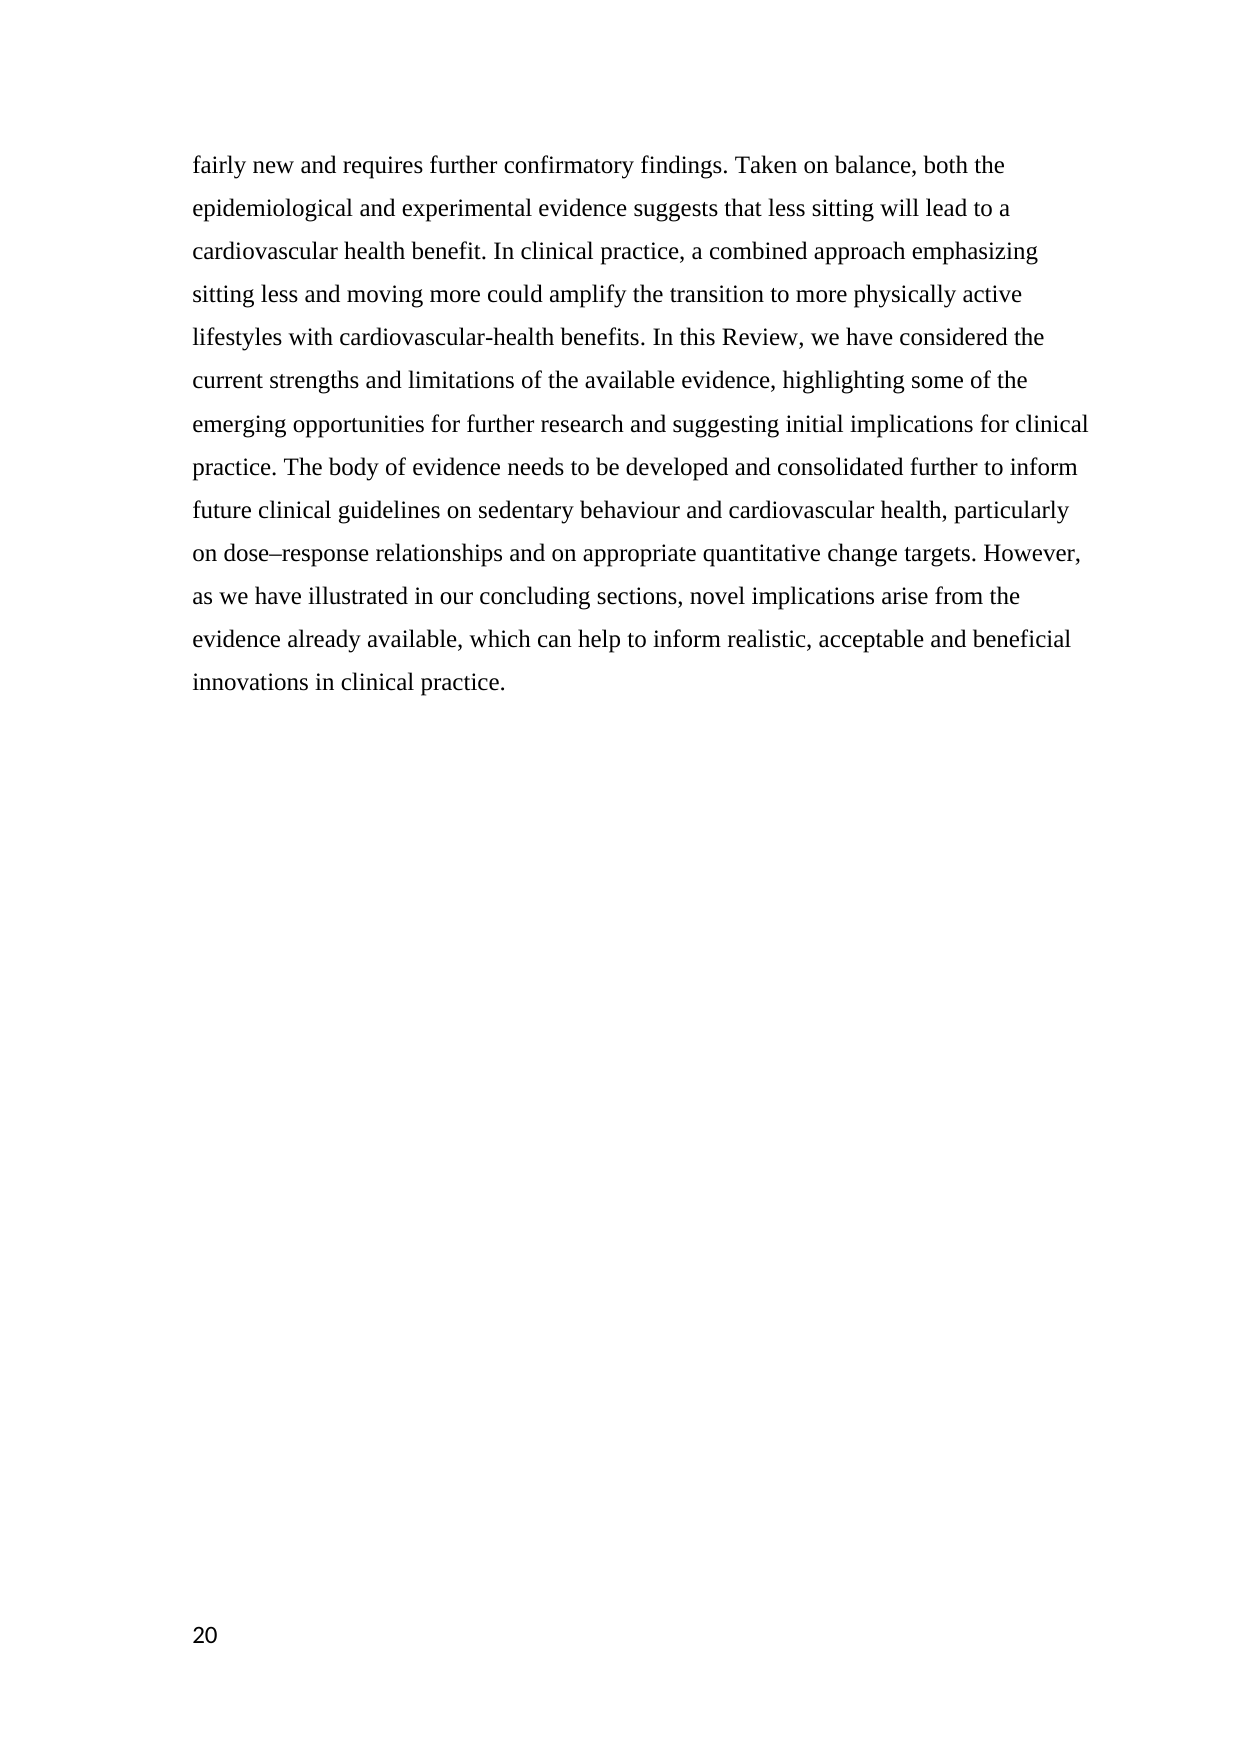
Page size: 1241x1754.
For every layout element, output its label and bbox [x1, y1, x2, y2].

text [192, 150, 1090, 696]
